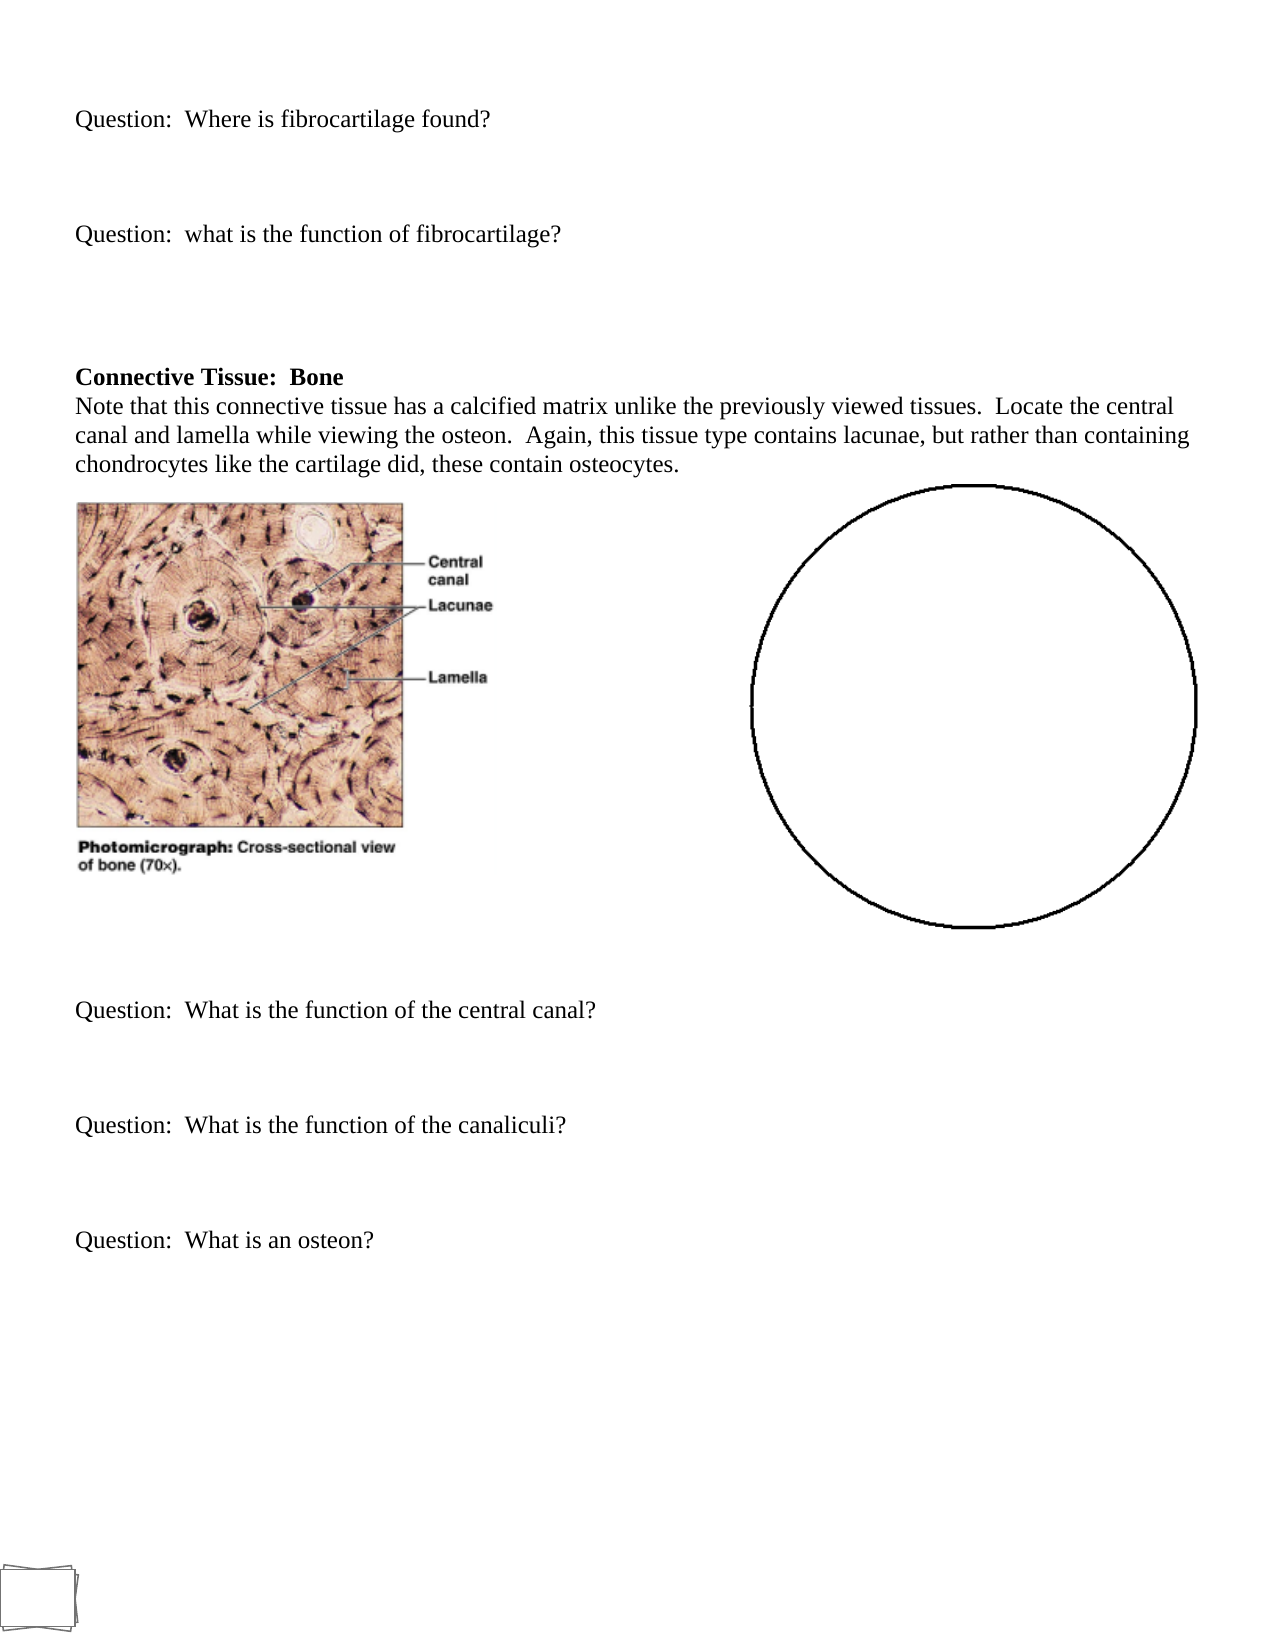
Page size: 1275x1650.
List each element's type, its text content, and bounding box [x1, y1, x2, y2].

picture [747, 484, 1200, 935]
text Question: What is an osteon? [75, 1225, 1200, 1254]
text Question: Where is fibrocartilage found? [75, 104, 1200, 132]
text Question: What is the function of the canaliculi? [75, 1110, 1200, 1139]
text Connective Tissue: Bone [75, 362, 1200, 391]
text Note that this connective tissue has a calcified matrix unlike the previously viewed tissues. Locate the central canal and lamella while viewing the osteon. Again, this tissue type contains lacunae, but rather than containing chondrocytes like the cartilage did, these contain osteocytes. [75, 391, 1200, 477]
text Question: What is the function of the central canal? [75, 995, 1200, 1024]
text Question: what is the function of fibrocartilage? [75, 219, 1200, 247]
picture [75, 502, 497, 875]
